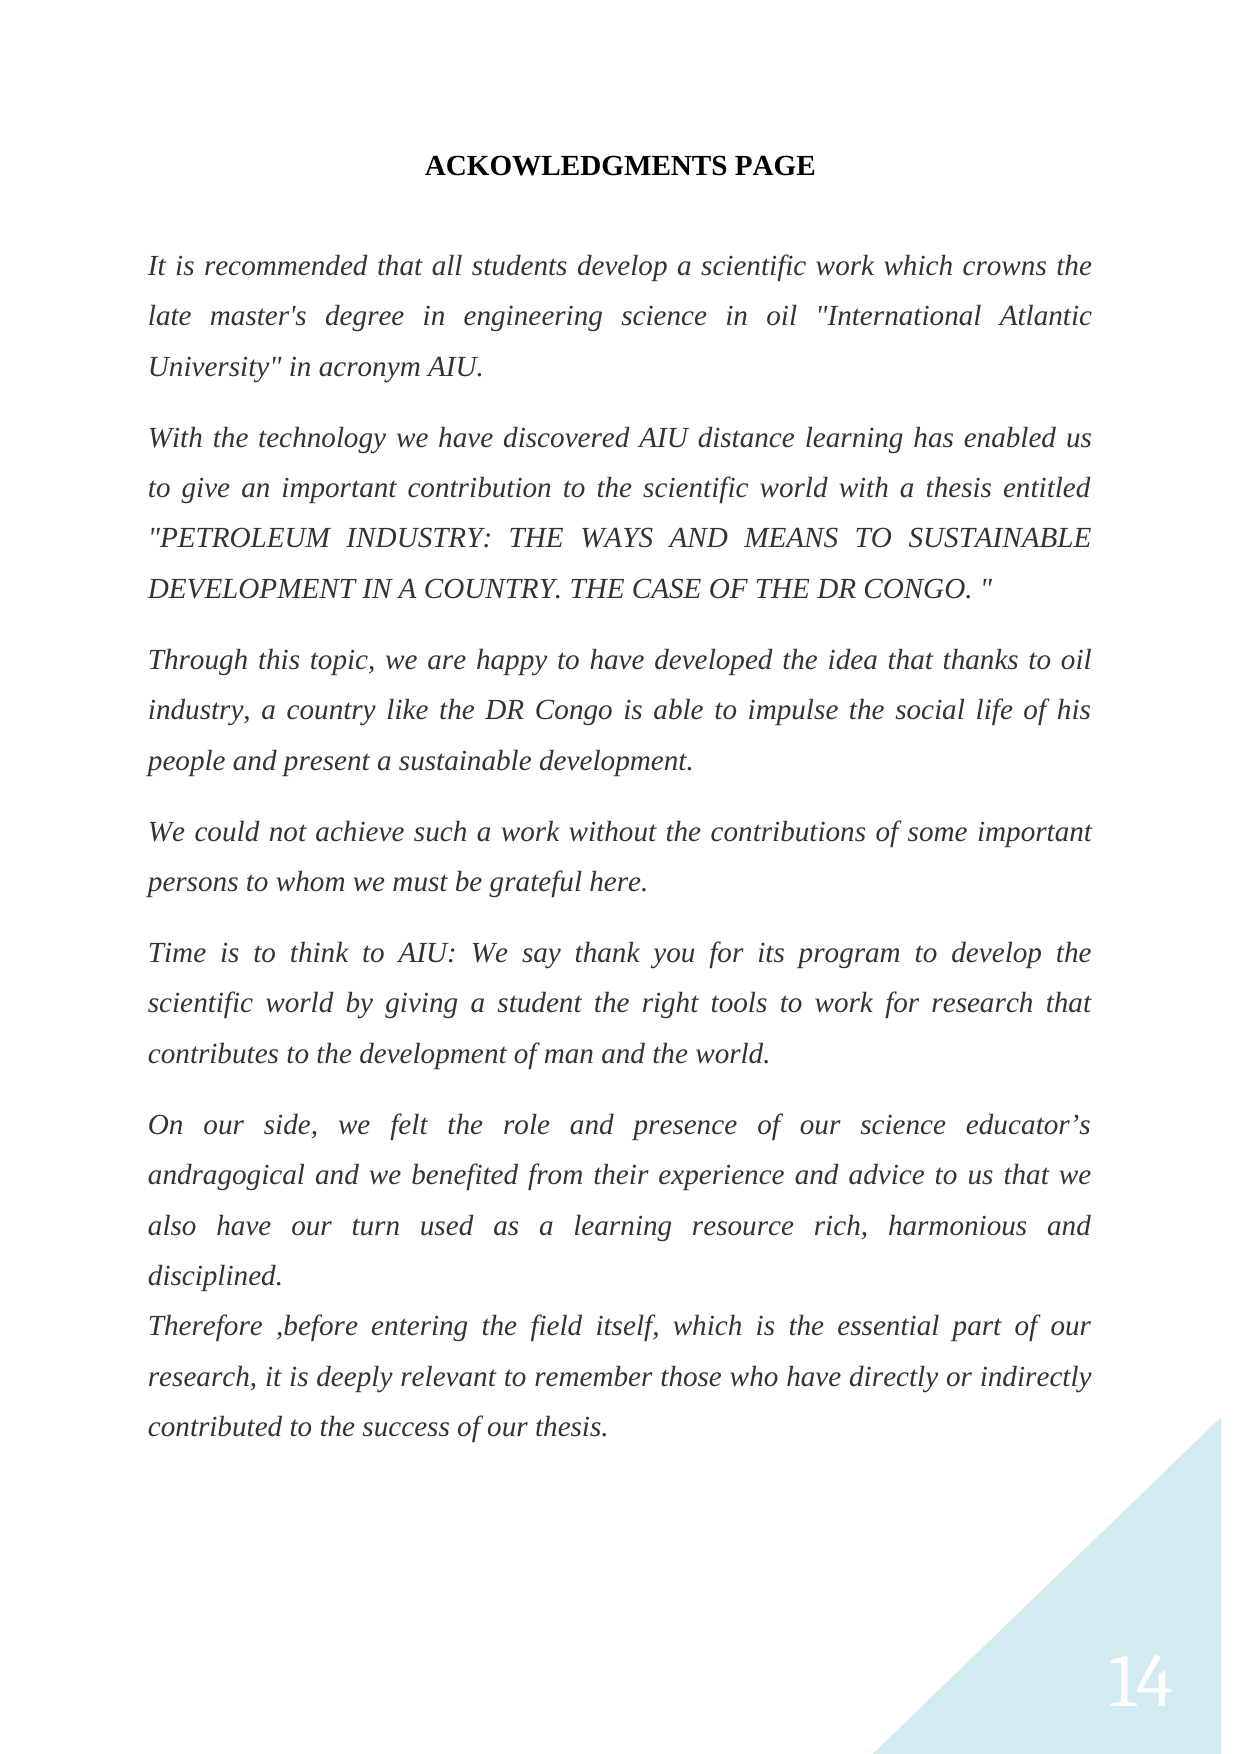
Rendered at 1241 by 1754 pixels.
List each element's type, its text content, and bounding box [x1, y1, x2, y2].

text It is recommended that all students develop a scientific work which crowns the late master's degree in engineering science in oil "International Atlantic University" in acronym AIU. [148, 248, 1093, 382]
text We could not achieve such a work without the contributions of some important persons to whom we must be grateful here. [148, 814, 1093, 898]
text On our side, we felt the role and presence of our science educator’s andragogical and we benefited from their experience and advice to us that we also have our turn used as a learning resource rich, harmonious and disciplined. Therefore ,before entering the field itself, which is the essential part of our research, it is deeply relevant to remember those who have directly or indirectly contributed to the success of our thesis. [148, 1107, 1093, 1442]
text Through this topic, we are happy to have developed the idea that thanks to oil industry, a country like the DR Congo is able to impulse the social life of his people and present a sustainable development. [148, 642, 1093, 776]
text With the technology we have discovered AIU distance learning has enabled us to give an important contribution to the scientific world with a thesis entitled "PETROLEUM INDUSTRY: THE WAYS AND MEANS TO SUSTAINABLE DEVELOPMENT IN A COUNTRY. THE CASE OF THE DR CONGO. " [148, 420, 1093, 604]
text ACKOWLEDGMENTS PAGE [148, 148, 1093, 181]
text Time is to think to AIU: We say thank you for its program to develop the scientific world by giving a student the right tools to work for research that contributes to the development of man and the world. [148, 935, 1093, 1069]
